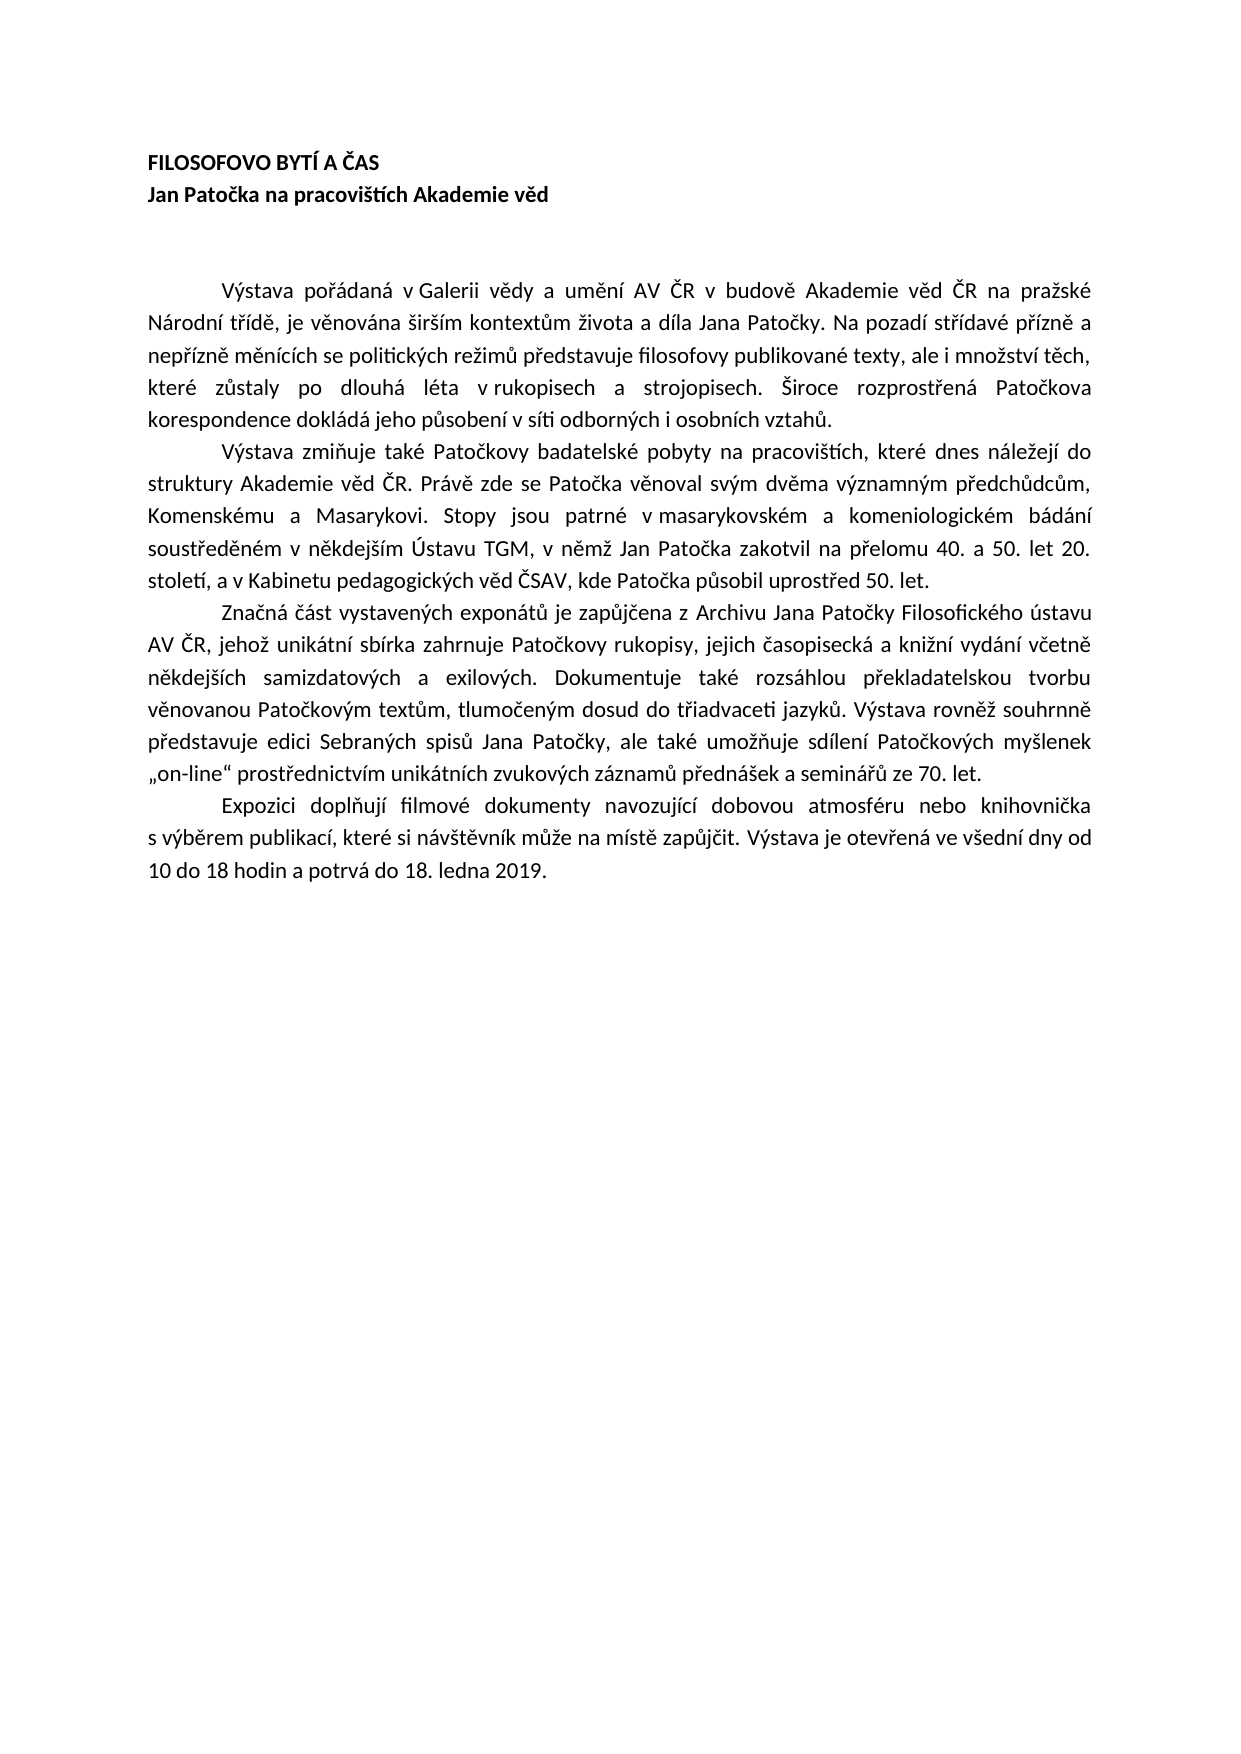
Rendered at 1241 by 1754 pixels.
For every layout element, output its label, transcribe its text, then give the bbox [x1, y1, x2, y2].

text Expozici doplňují filmové dokumenty navozující dobovou atmosféru nebo knihovnička s výběrem publikací, které si návštěvník může na místě zapůjčit. Výstava je otevřená ve všední dny od 10 do 18 hodin a potrvá do 18. ledna 2019. [148, 791, 1093, 884]
text Výstava zmiňuje také Patočkovy badatelské pobyty na pracovištích, které dnes náležejí do struktury Akademie věd ČR. Právě zde se Patočka věnoval svým dvěma významným předchůdcům, Komenskému a Masarykovi. Stopy jsou patrné v masarykovském a komeniologickém bádání soustředěném v někdejším Ústavu TGM, v němž Jan Patočka zakotvil na přelomu 40. a 50. let 20. století, a v Kabinetu pedagogických věd ČSAV, kde Patočka působil uprostřed 50. let. [148, 437, 1093, 594]
text FILOSOFOVO BYTÍ A ČAS [148, 148, 1093, 176]
text Výstava pořádaná v Galerii vědy a umění AV ČR v budově Akademie věd ČR na pražské Národní třídě, je věnována širším kontextům života a díla Jana Patočky. Na pozadí střídavé přízně a nepřízně měnících se politických režimů představuje filosofovy publikované texty, ale i množství těch, které zůstaly po dlouhá léta v rukopisech a strojopisech. Široce rozprostřená Patočkova korespondence dokládá jeho působení v síti odborných i osobních vztahů. [148, 276, 1093, 433]
text Značná část vystavených exponátů je zapůjčena z Archivu Jana Patočky Filosofického ústavu AV ČR, jehož unikátní sbírka zahrnuje Patočkovy rukopisy, jejich časopisecká a knižní vydání včetně někdejších samizdatových a exilových. Dokumentuje také rozsáhlou překladatelskou tvorbu věnovanou Patočkovým textům, tlumočeným dosud do třiadvaceti jazyků. Výstava rovněž souhrnně představuje edici Sebraných spisů Jana Patočky, ale také umožňuje sdílení Patočkových myšlenek „on-line“ prostřednictvím unikátních zvukových záznamů přednášek a seminářů ze 70. let. [148, 598, 1093, 787]
text Jan Patočka na pracovištích Akademie věd [148, 180, 1093, 208]
